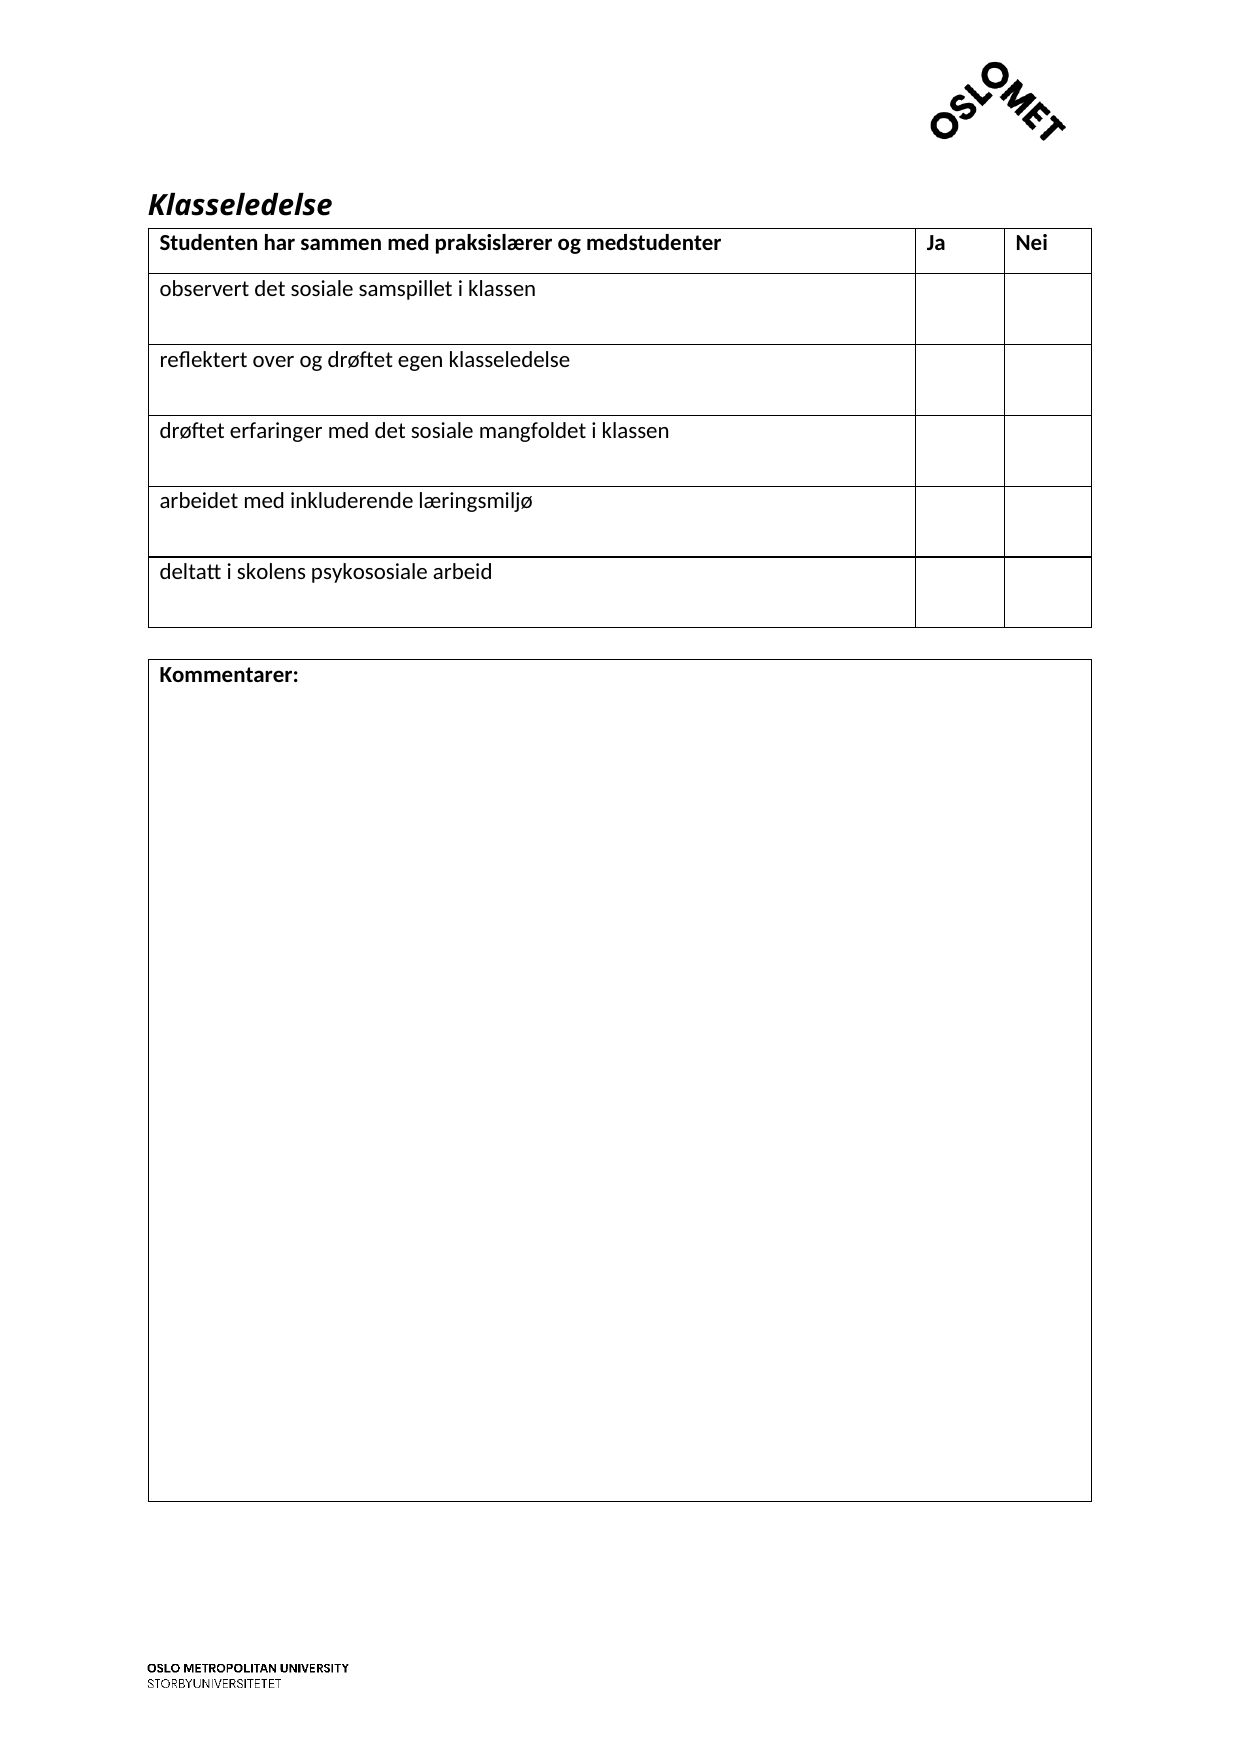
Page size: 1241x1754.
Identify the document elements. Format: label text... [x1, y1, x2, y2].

table_cell [1005, 274, 1091, 344]
table_header Ja [916, 229, 1004, 273]
picture [147, 1664, 349, 1688]
table_cell [916, 274, 1004, 344]
table_cell deltatt i skolens psykososiale arbeid [149, 558, 915, 627]
subtitle Klasseledelse [148, 184, 1093, 224]
table_cell [916, 416, 1004, 486]
table_cell [916, 345, 1004, 415]
table_cell [1005, 558, 1091, 627]
table_cell drøftet erfaringer med det sosiale mangfoldet i klassen [149, 416, 915, 486]
table_header Studenten har sammen med praksislærer og medstudenter [149, 229, 915, 273]
table_cell [1005, 487, 1091, 556]
table_cell [916, 487, 1004, 556]
table_cell observert det sosiale samspillet i klassen [149, 274, 915, 344]
table_header Kommentarer: [149, 660, 1091, 1501]
table_cell arbeidet med inkluderende læringsmiljø [149, 487, 915, 556]
table_header Nei [1005, 229, 1091, 273]
table_cell [1005, 345, 1091, 415]
table_cell [916, 558, 1004, 627]
picture [903, 34, 1093, 166]
table_cell [1005, 416, 1091, 486]
table_cell reflektert over og drøftet egen klasseledelse [149, 345, 915, 415]
